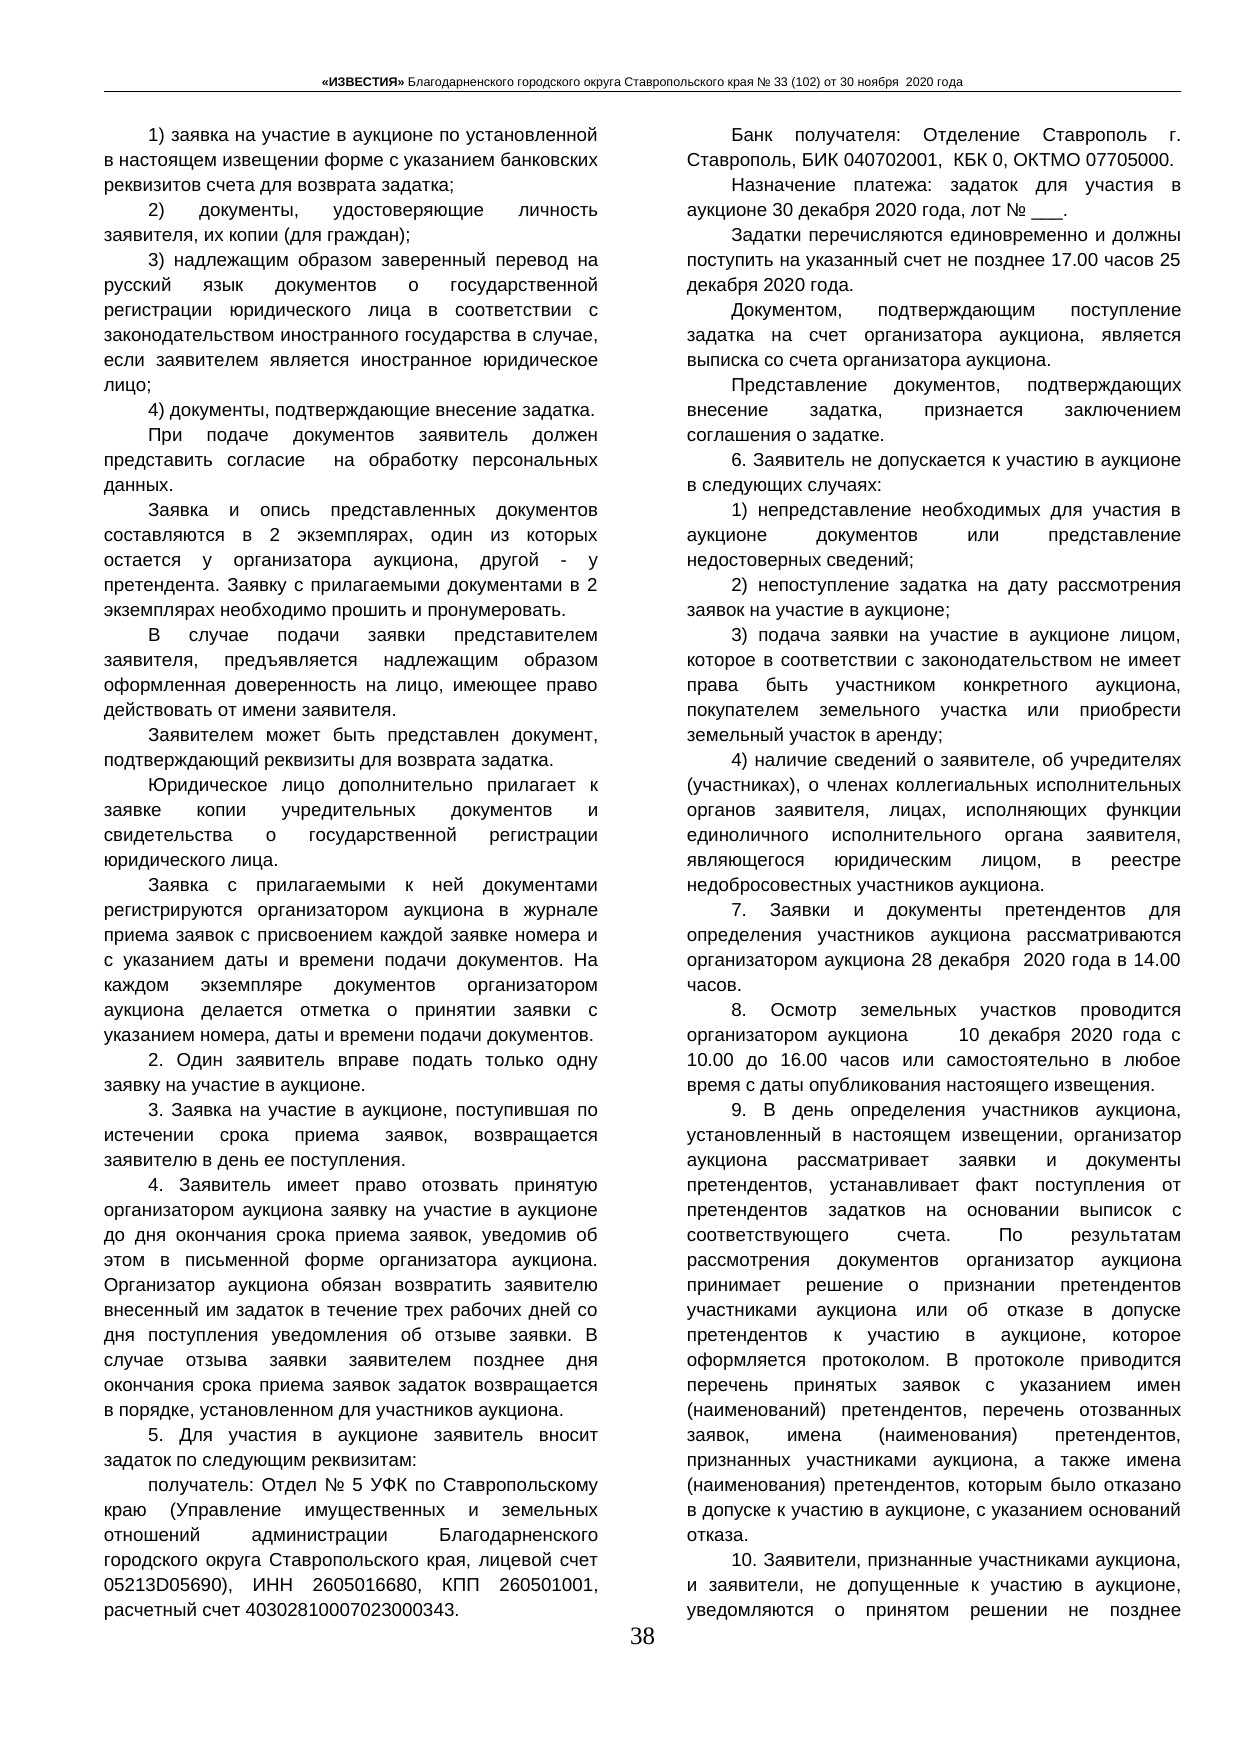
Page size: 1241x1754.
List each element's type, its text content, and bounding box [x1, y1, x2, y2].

text 9. В день определения участников аукциона, установленный в настоящем извещении, организатор аукциона рассматривает заявки и документы претендентов, устанавливает факт поступления от претендентов задатков на основании выписок с соответствующего счета. По результатам рассмотрения документов организатор аукциона принимает решение о признании претендентов участниками аукциона или об отказе в допуске претендентов к участию в аукционе, которое оформляется протоколом. В протоколе приводится перечень принятых заявок с указанием имен (наименований) претендентов, перечень отозванных заявок, имена (наименования) претендентов, признанных участниками аукциона, а также имена (наименования) претендентов, которым было отказано в допуске к участию в аукционе, с указанием оснований отказа. [687, 1096, 1181, 1546]
text 7. Заявки и документы претендентов для определения участников аукциона рассматриваются организатором аукциона 28 декабря 2020 года в 14.00 часов. [687, 896, 1181, 996]
text 2) документы, удостоверяющие личность заявителя, их копии (для граждан); [103, 196, 598, 246]
text 6. Заявитель не допускается к участию в аукционе в следующих случаях: [687, 446, 1181, 496]
text 3. Заявка на участие в аукционе, поступившая по истечении срока приема заявок, возвращается заявителю в день ее поступления. [103, 1096, 598, 1171]
text Юридическое лицо дополнительно прилагает к заявке копии учредительных документов и свидетельства о государственной регистрации юридического лица. [103, 771, 598, 871]
text 4) наличие сведений о заявителе, об учредителях (участниках), о членах коллегиальных исполнительных органов заявителя, лицах, исполняющих функции единоличного исполнительного органа заявителя, являющегося юридическим лицом, в реестре недобросовестных участников аукциона. [687, 746, 1181, 896]
text Документом, подтверждающим поступление задатка на счет организатора аукциона, является выписка со счета организатора аукциона. [687, 296, 1181, 371]
text 1) непредставление необходимых для участия в аукционе документов или представление недостоверных сведений; [687, 496, 1181, 571]
text 4) документы, подтверждающие внесение задатка. [103, 396, 598, 421]
text 3) подача заявки на участие в аукционе лицом, которое в соответствии с законодательством не имеет права быть участником конкретного аукциона, покупателем земельного участка или приобрести земельный участок в аренду; [687, 621, 1181, 746]
text Назначение платежа: задаток для участия в аукционе 30 декабря 2020 года, лот № ___. [687, 171, 1181, 221]
text Задатки перечисляются единовременно и должны поступить на указанный счет не позднее 17.00 часов 25 декабря 2020 года. [687, 221, 1181, 296]
text 8. Осмотр земельных участков проводится организатором аукциона 10 декабря 2020 года с 10.00 до 16.00 часов или самостоятельно в любое время с даты опубликования настоящего извещения. [687, 996, 1181, 1096]
text Заявка и опись представленных документов составляются в 2 экземплярах, один из которых остается у организатора аукциона, другой - у претендента. Заявку с прилагаемыми документами в 2 экземплярах необходимо прошить и пронумеровать. [103, 496, 598, 621]
text 2. Один заявитель вправе подать только одну заявку на участие в аукционе. [103, 1046, 598, 1096]
text 4. Заявитель имеет право отозвать принятую организатором аукциона заявку на участие в аукционе до дня окончания срока приема заявок, уведомив об этом в письменной форме организатора аукциона. Организатор аукциона обязан возвратить заявителю внесенный им задаток в течение трех рабочих дней со дня поступления уведомления об отзыве заявки. В случае отзыва заявки заявителем позднее дня окончания срока приема заявок задаток возвращается в порядке, установленном для участников аукциона. [103, 1171, 598, 1421]
text В случае подачи заявки представителем заявителя, предъявляется надлежащим образом оформленная доверенность на лицо, имеющее право действовать от имени заявителя. [103, 621, 598, 721]
text 1) заявка на участие в аукционе по установленной в настоящем извещении форме с указанием банковских реквизитов счета для возврата задатка; [103, 121, 598, 196]
text Представление документов, подтверждающих внесение задатка, признается заключением соглашения о задатке. [687, 371, 1181, 446]
text При подаче документов заявитель должен представить согласие на обработку персональных данных. [103, 421, 598, 496]
text Заявка с прилагаемыми к ней документами регистрируются организатором аукциона в журнале приема заявок с присвоением каждой заявке номера и с указанием даты и времени подачи документов. На каждом экземпляре документов организатором аукциона делается отметка о принятии заявки с указанием номера, даты и времени подачи документов. [103, 871, 598, 1046]
text 3) надлежащим образом заверенный перевод на русский язык документов о государственной регистрации юридического лица в соответствии с законодательством иностранного государства в случае, если заявителем является иностранное юридическое лицо; [103, 246, 598, 396]
text 2) непоступление задатка на дату рассмотрения заявок на участие в аукционе; [687, 571, 1181, 621]
text 5. Для участия в аукционе заявитель вносит задаток по следующим реквизитам: [103, 1421, 598, 1471]
text Банк получателя: Отделение Ставрополь г. Ставрополь, БИК 040702001, КБК 0, ОКТМО 07705000. [687, 121, 1181, 171]
text получатель: Отдел № 5 УФК по Ставропольскому краю (Управление имущественных и земельных отношений администрации Благодарненского городского округа Ставропольского края, лицевой счет 05213D05690), ИНН 2605016680, КПП 260501001, расчетный счет 40302810007023000343. [103, 1471, 598, 1621]
text Заявителем может быть представлен документ, подтверждающий реквизиты для возврата задатка. [103, 721, 598, 771]
